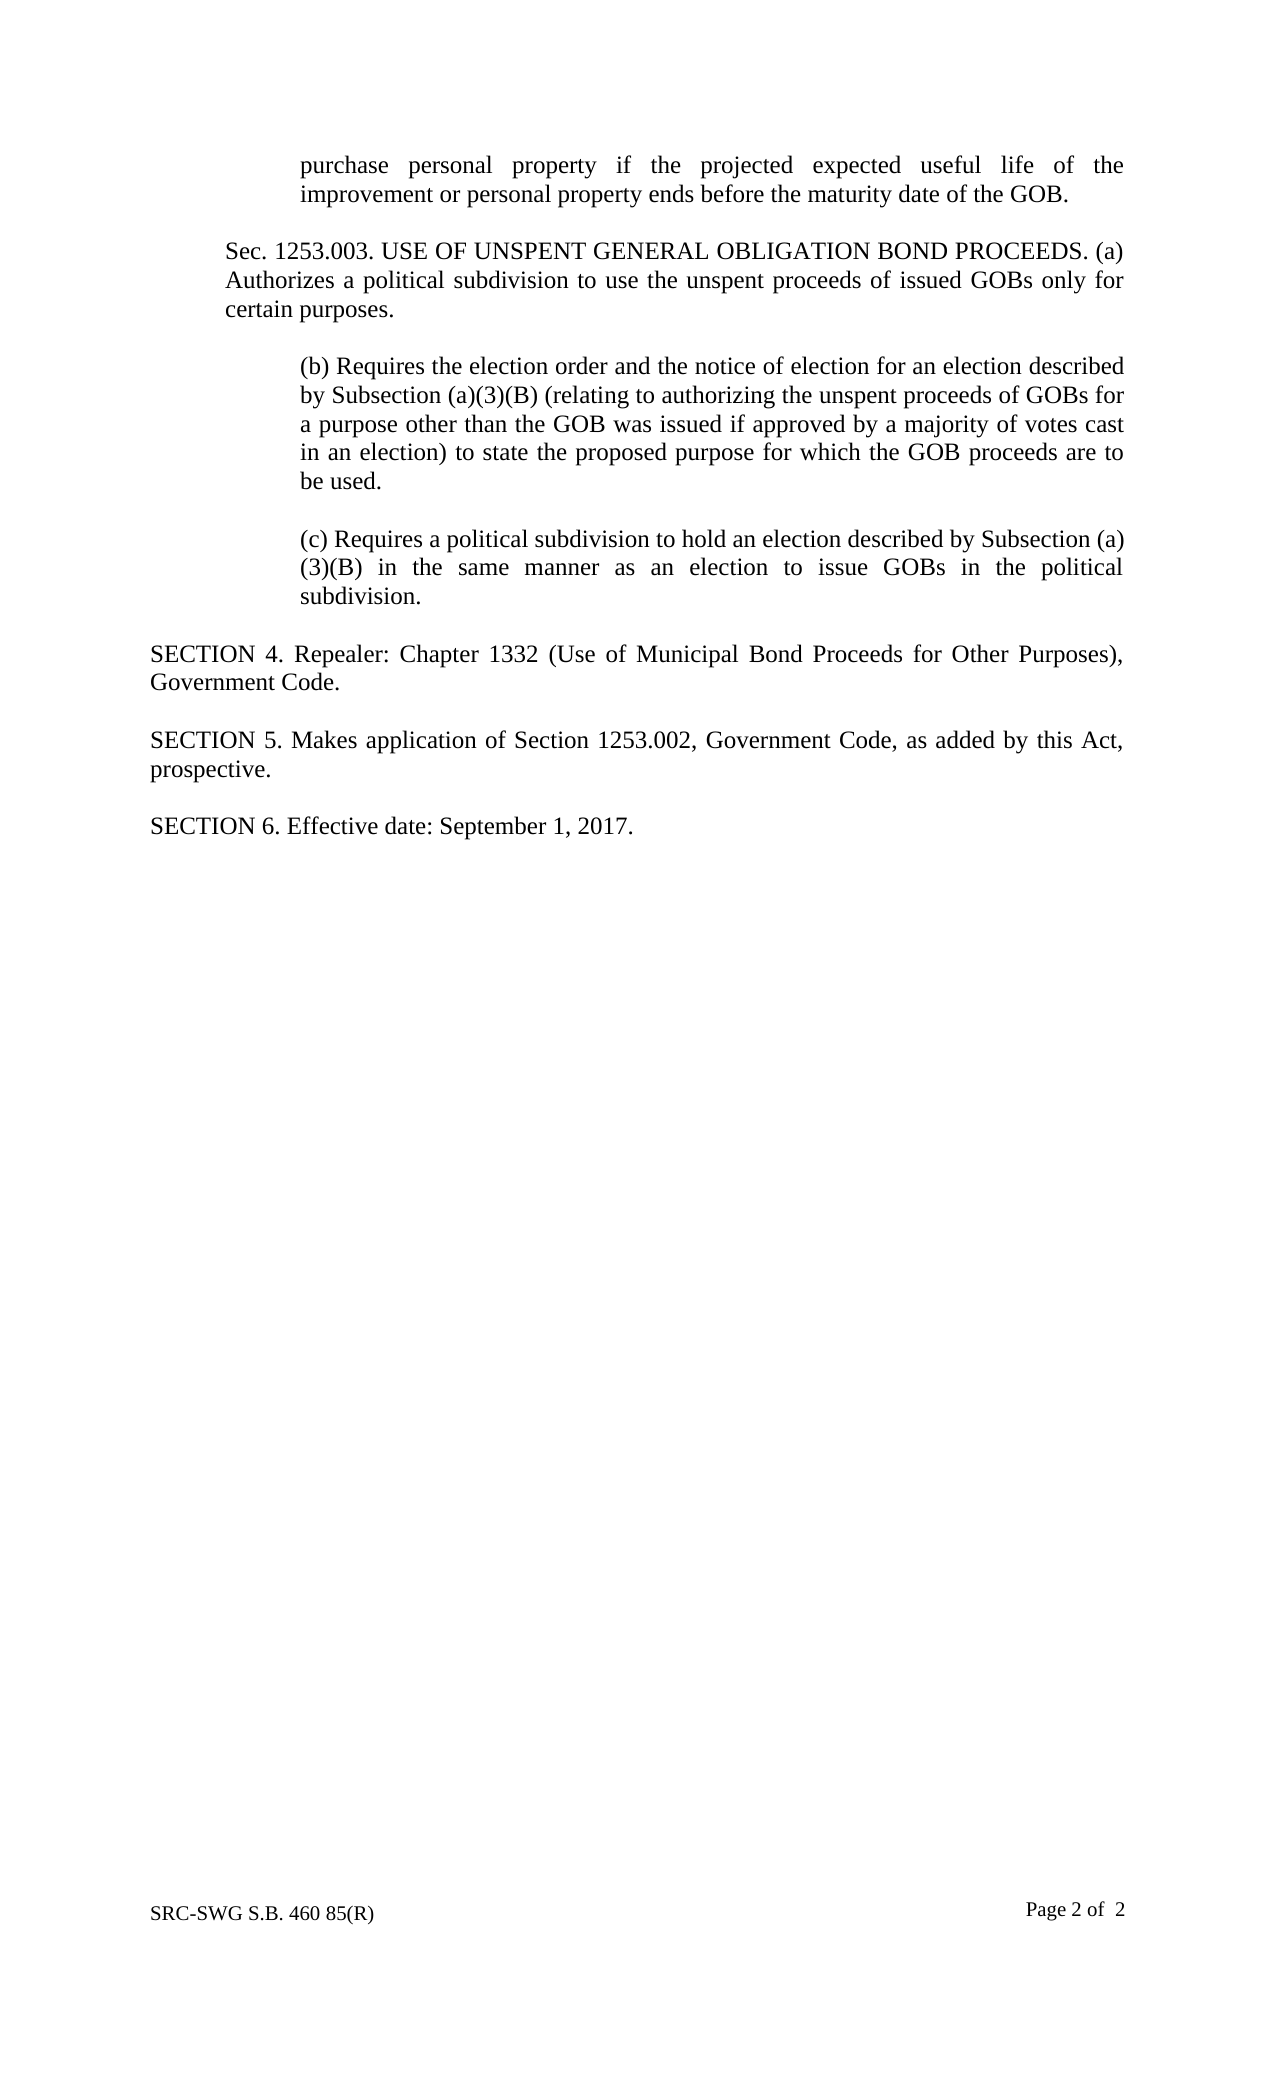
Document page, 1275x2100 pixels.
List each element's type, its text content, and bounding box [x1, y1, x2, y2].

text SECTION 5. Makes application of Section 1253.002, Government Code, as added by this Act, prospective. [150, 725, 1125, 782]
text SECTION 6. Effective date: September 1, 2017. [150, 811, 1125, 840]
text SECTION 4. Repealer: Chapter 1332 (Use of Municipal Bond Proceeds for Other Purposes), Government Code. [150, 639, 1125, 696]
text Sec. 1253.003. USE OF UNSPENT GENERAL OBLIGATION BOND PROCEEDS. (a) Authorizes a political subdivision to use the unspent proceeds of issued GOBs only for certain purposes. [225, 236, 1125, 322]
text (c) Requires a political subdivision to hold an election described by Subsection (a)(3)(B) in the same manner as an election to issue GOBs in the political subdivision. [300, 524, 1125, 610]
text (b) Requires the election order and the notice of election for an election described by Subsection (a)(3)(B) (relating to authorizing the unspent proceeds of GOBs for a purpose other than the GOB was issued if approved by a majority of votes cast in an election) to state the proposed purpose for which the GOB proceeds are to be used. [300, 351, 1125, 495]
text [300, 150, 1125, 207]
